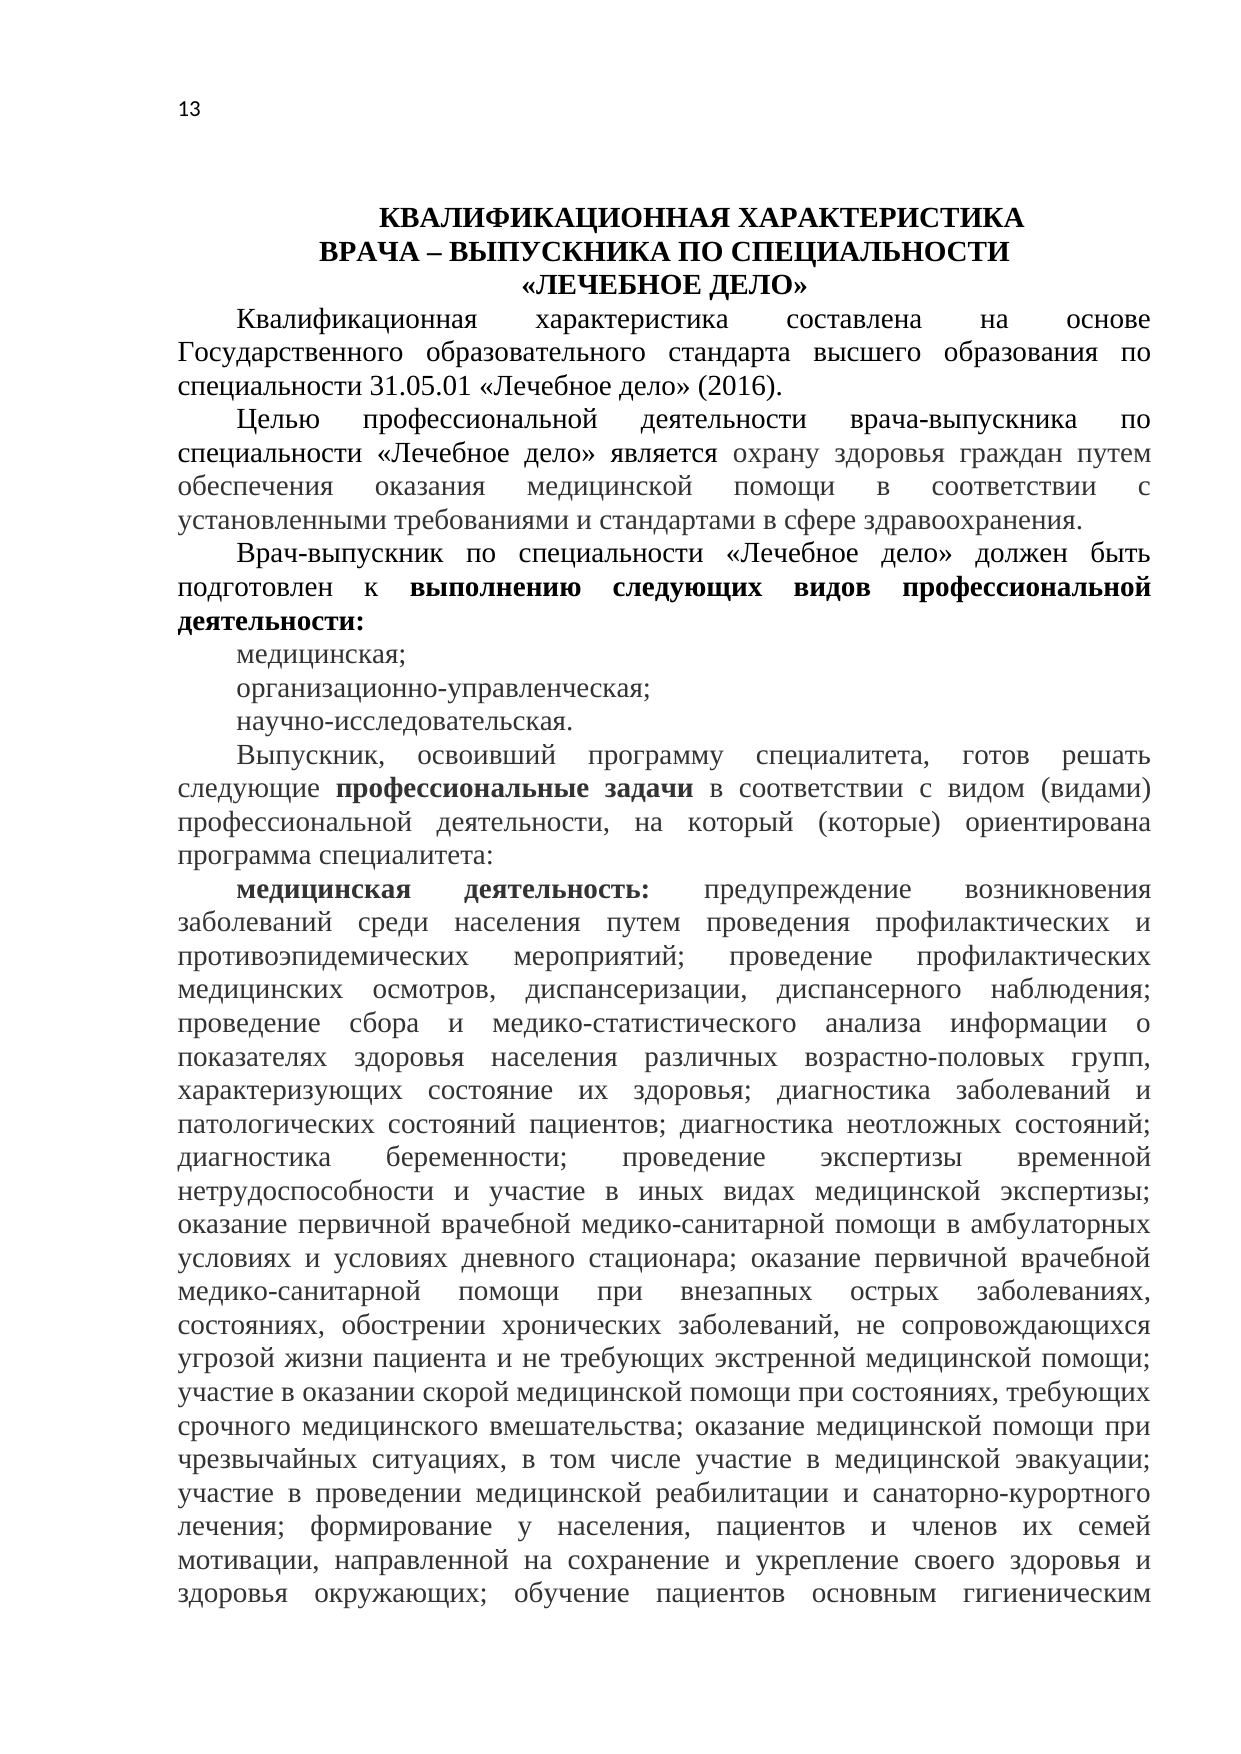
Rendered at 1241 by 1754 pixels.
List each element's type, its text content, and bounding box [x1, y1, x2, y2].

text Целью профессиональной деятельности врача-выпускника по специальности «Лечебное дело» является охрану здоровья граждан путем обеспечения оказания медицинской помощи в соответствии с установленными требованиями и стандартами в сфере здравоохранения. [177, 401, 1152, 536]
text Квалификационная характеристика составлена на основе Государственного образовательного стандарта высшего образования по специальности 31.05.01 «Лечебное дело» (2016). [177, 301, 1152, 401]
subtitle КВАЛИФИКАЦИОННАЯ ХАРАКТЕРИСТИКА ВРАЧА – ВЫПУСКНИКА ПО СПЕЦИАЛЬНОСТИ «ЛЕЧЕБНОЕ ДЕЛО» [177, 200, 1152, 301]
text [177, 871, 1152, 1609]
text научно-исследовательская. [177, 703, 1152, 737]
text медицинская; [177, 636, 1152, 670]
text Выпускник, освоивший программу специалитета, готов решать следующие профессиональные задачи в соответствии с видом (видами) профессиональной деятельности, на который (которые) ориентирована программа специалитета: [177, 737, 1152, 871]
text Врач-выпускник по специальности «Лечебное дело» должен быть подготовлен к выполнению следующих видов профессиональной деятельности: [177, 536, 1152, 636]
text организационно-управленческая; [177, 670, 1152, 703]
